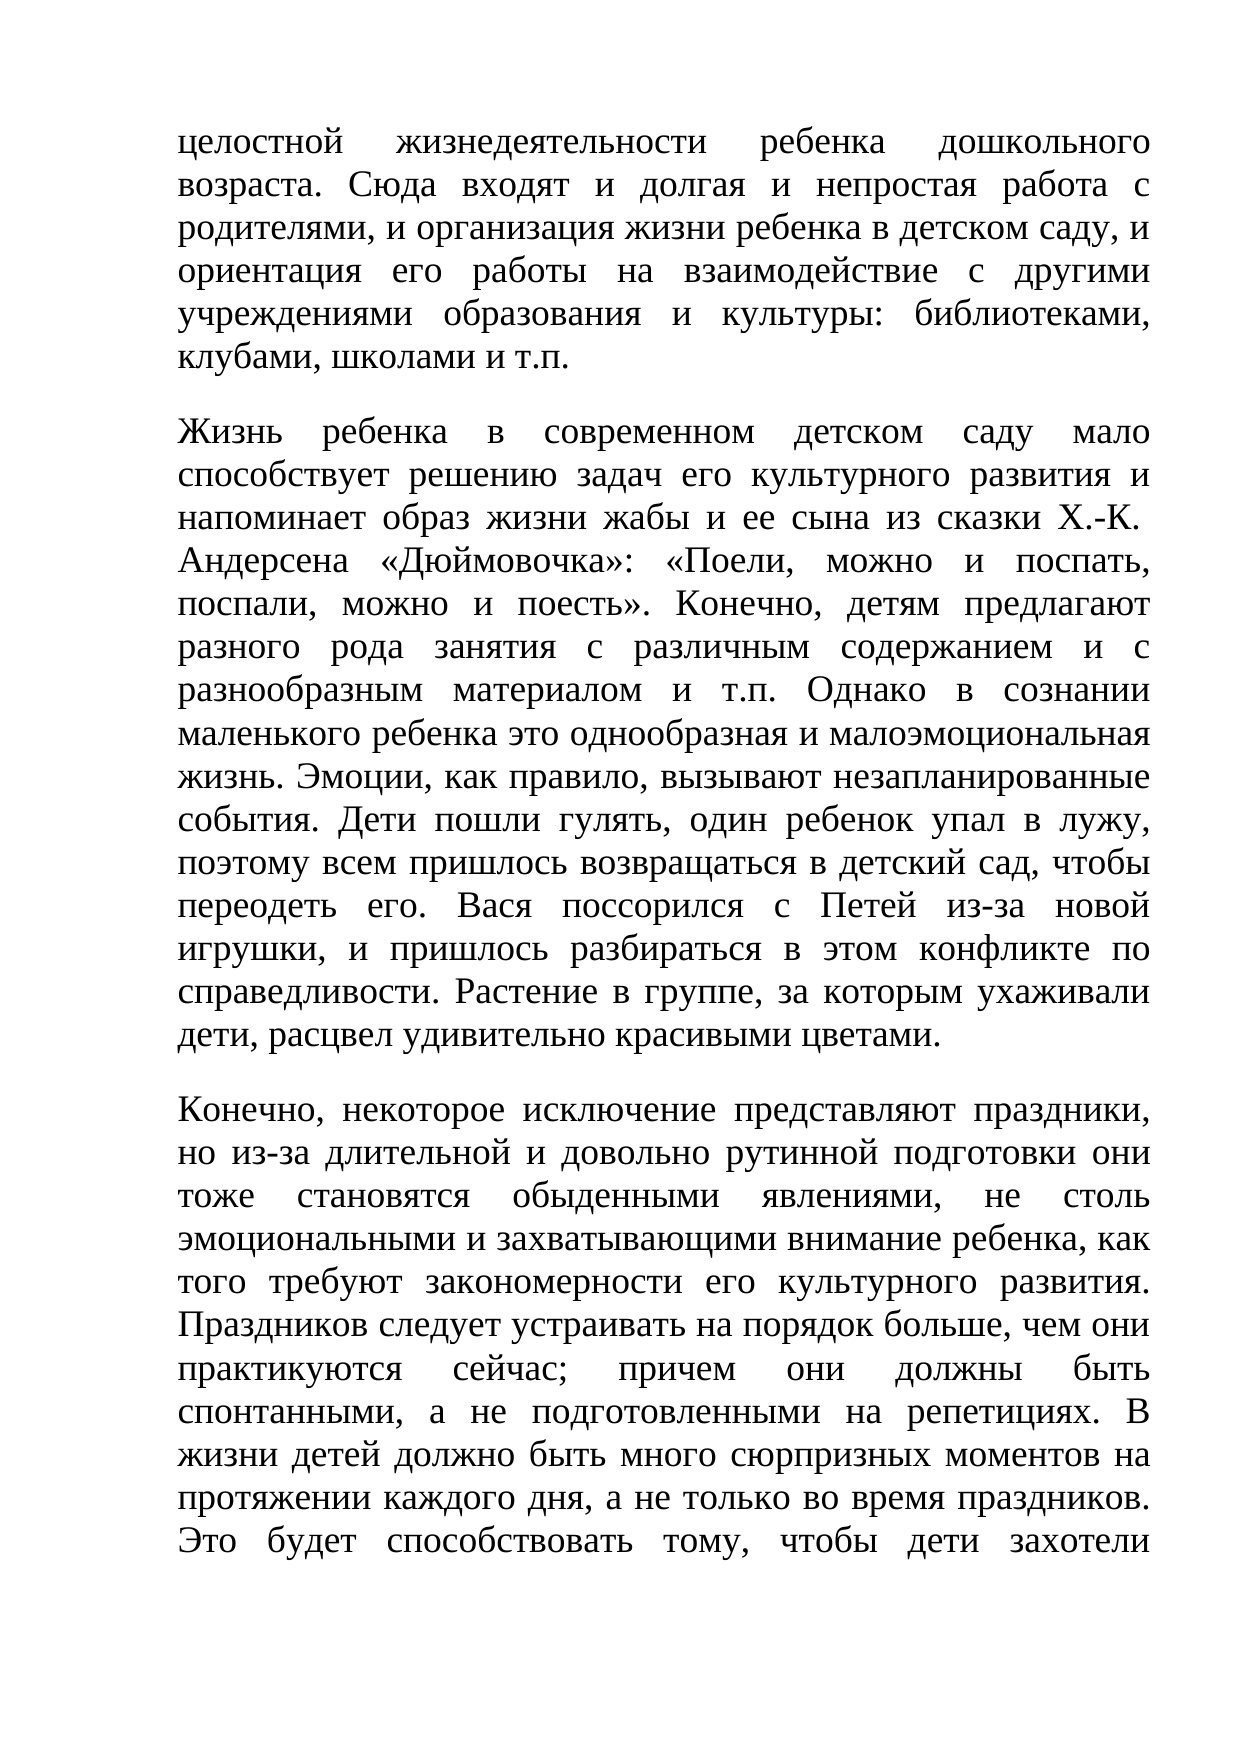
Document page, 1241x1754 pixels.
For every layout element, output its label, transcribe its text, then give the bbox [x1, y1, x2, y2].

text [177, 118, 1152, 377]
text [177, 1086, 1152, 1561]
text Жизнь ребенка в современном детском саду мало способствует решению задач его культурного развития и напоминает образ жизни жабы и ее сына из сказки Х.-К. Андерсена «Дюймовочка»: «Поели, можно и поспать, поспали, можно и поесть». Конечно, детям предлагают разного рода занятия с различным содержанием и с разнообразным материалом и т.п. Однако в сознании маленького ребенка это однообразная и малоэмоциональная жизнь. Эмоции, как правило, вызывают незапланированные события. Дети пошли гулять, один ребенок упал в лужу, поэтому всем пришлось возвращаться в детский сад, чтобы переодеть его. Вася поссорился с Петей из-за новой игрушки, и пришлось разбираться в этом конфликте по справедливости. Растение в группе, за которым ухаживали дети, расцвел удивительно красивыми цветами. [177, 408, 1152, 1055]
